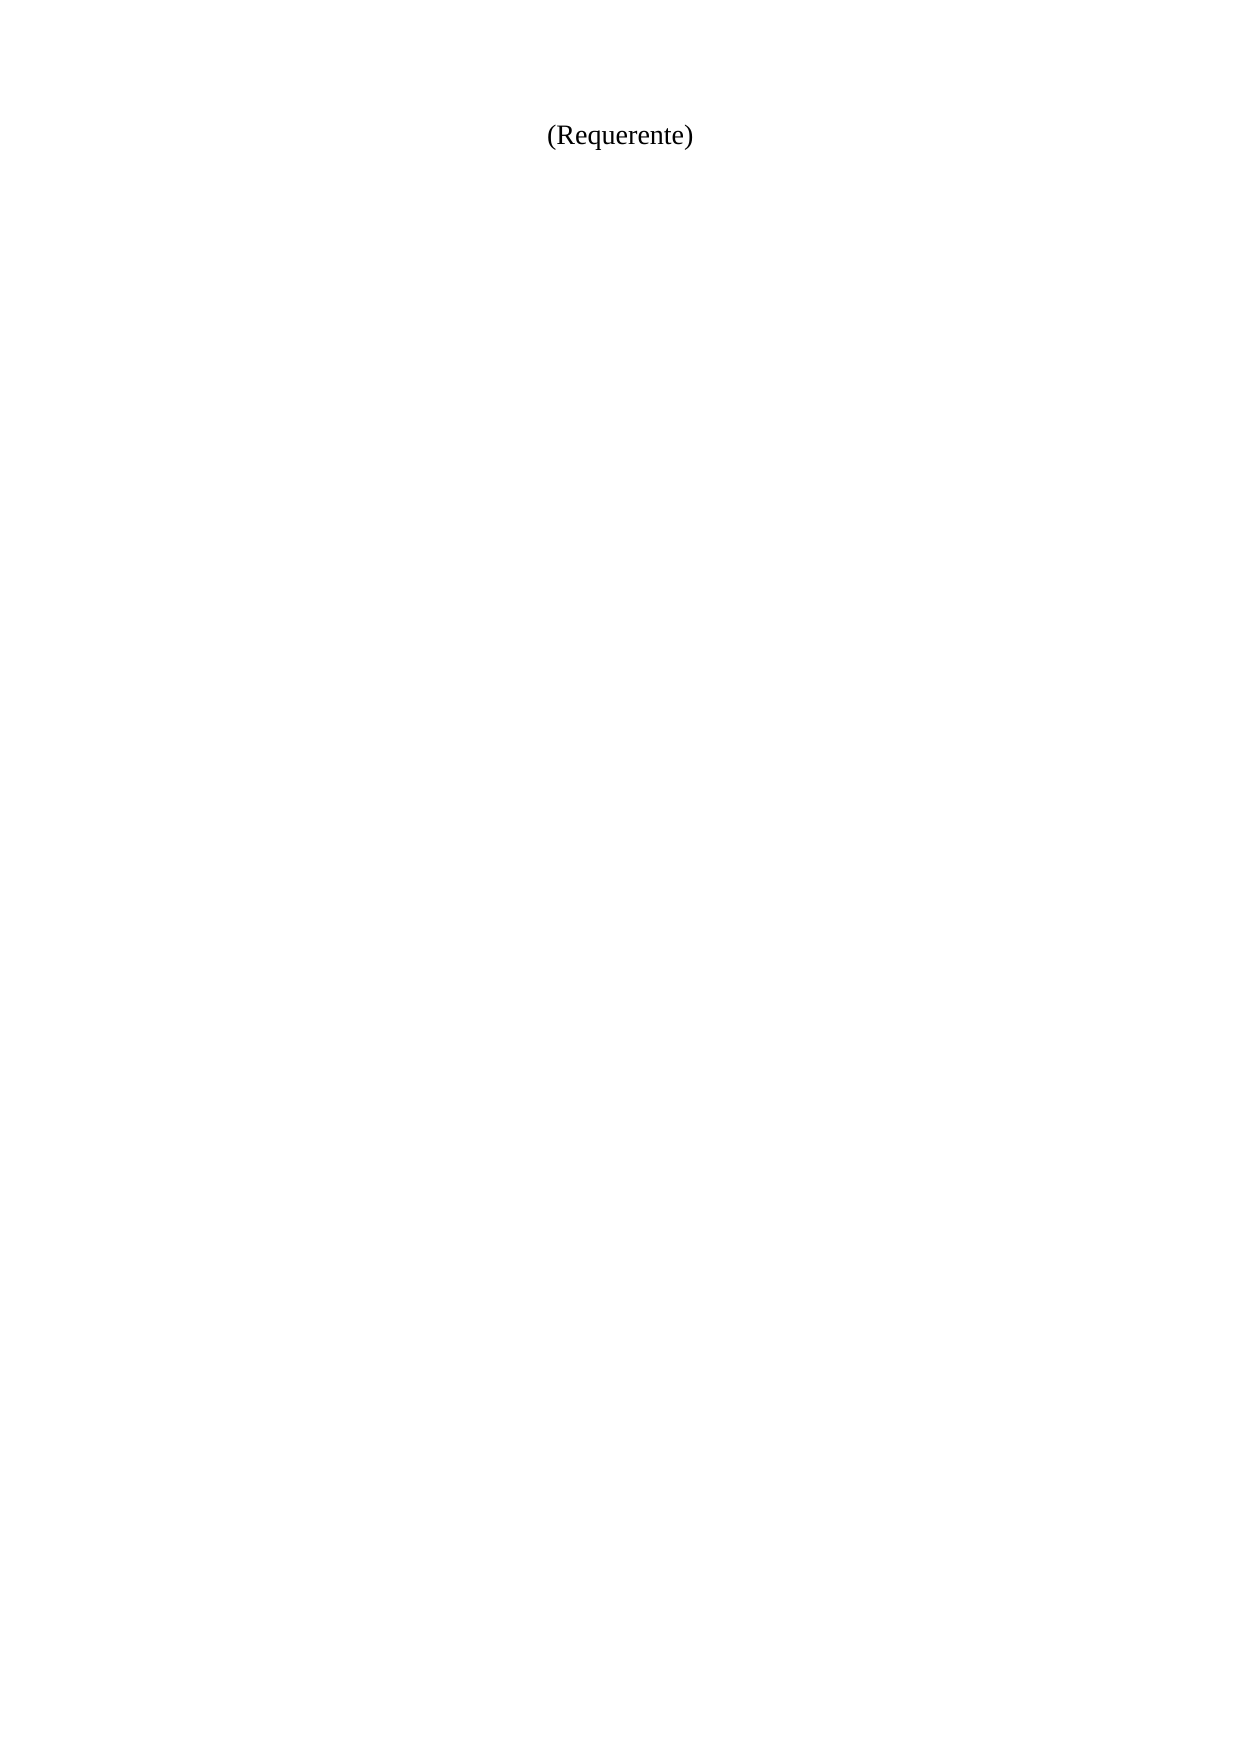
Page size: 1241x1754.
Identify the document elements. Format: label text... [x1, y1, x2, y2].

text (Requerente) [118, 118, 1122, 151]
